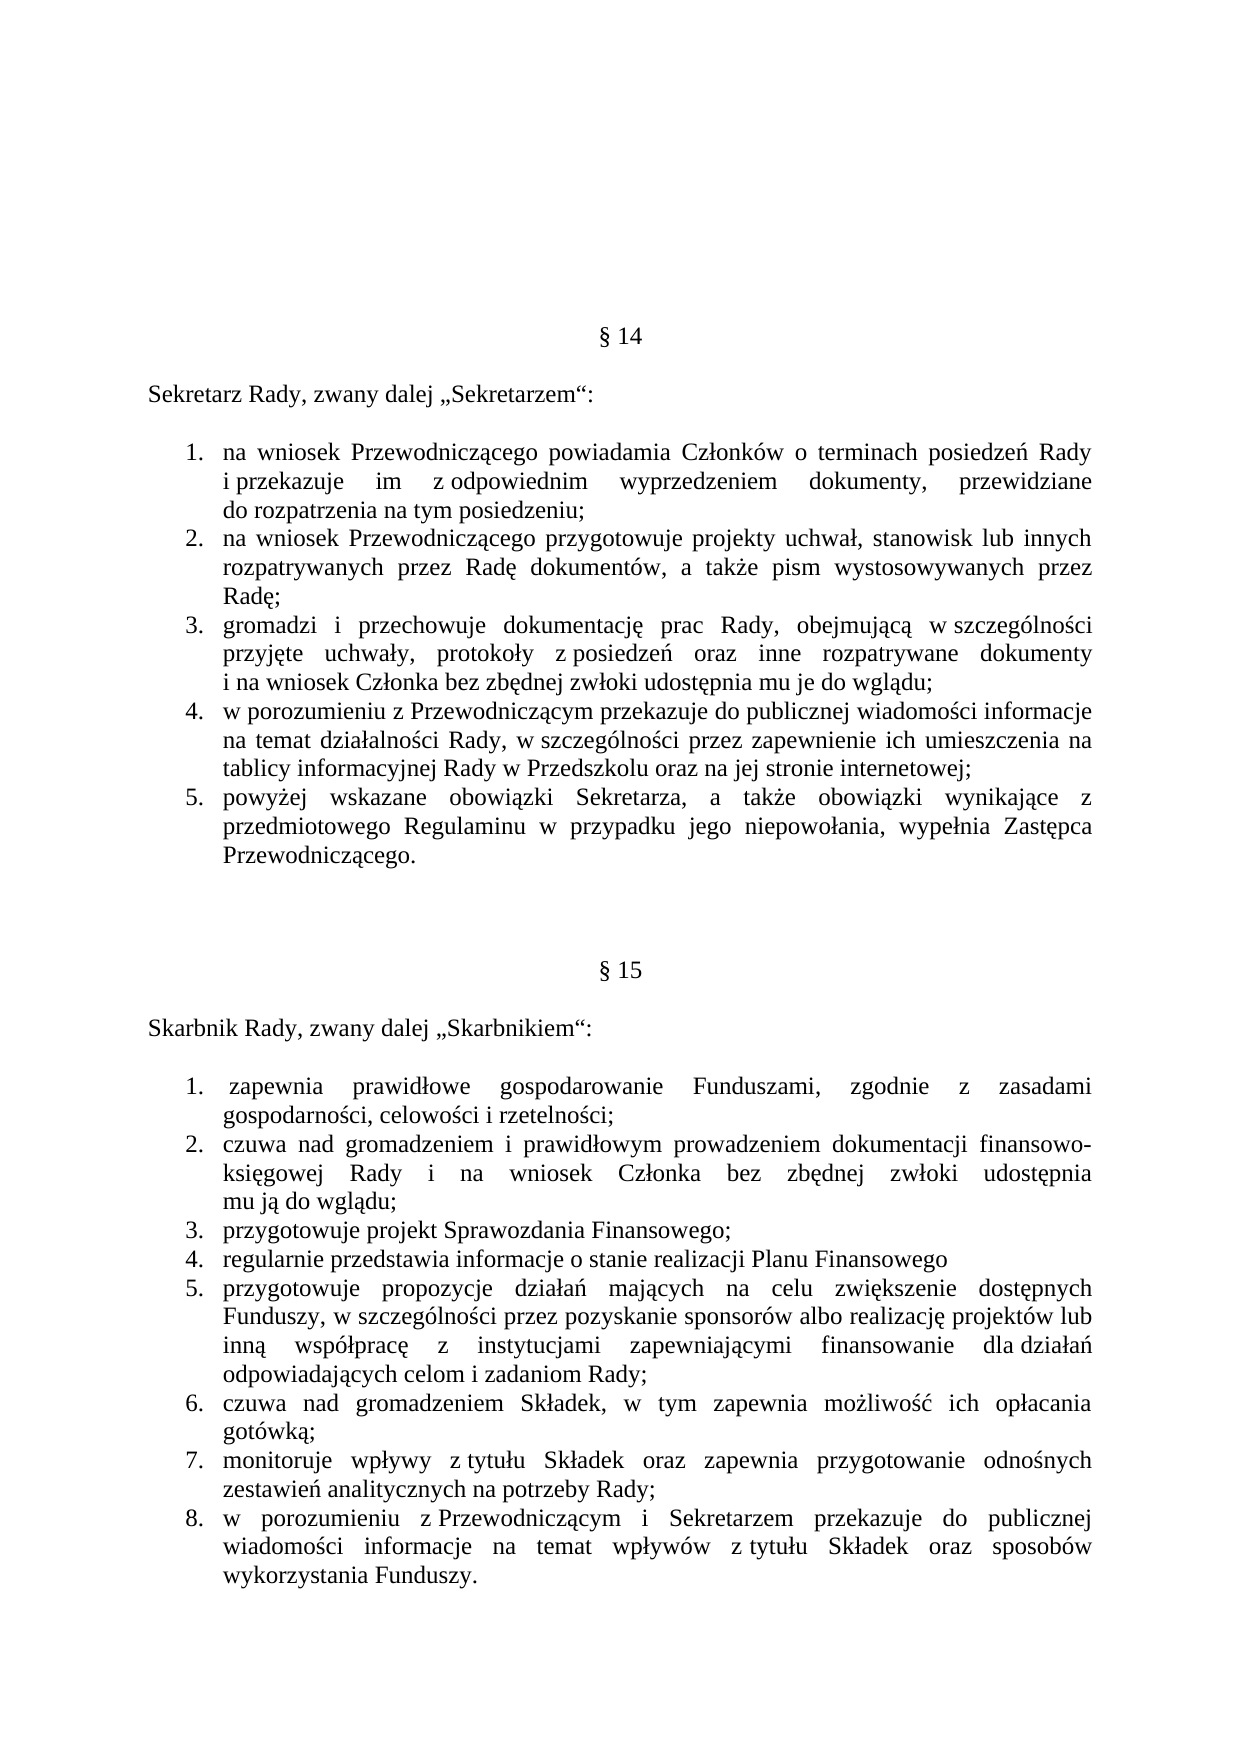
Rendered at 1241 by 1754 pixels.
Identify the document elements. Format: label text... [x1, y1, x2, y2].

list powyżej wskazane obowiązki Sekretarza, a także obowiązki wynikające z przedmiotowego Regulaminu w przypadku jego niepowołania, wypełnia Zastępca Przewodniczącego. [185, 782, 1093, 868]
list w porozumieniu z Przewodniczącym przekazuje do publicznej wiadomości informacje na temat działalności Rady, w szczególności przez zapewnienie ich umieszczenia na tablicy informacyjnej Rady w Przedszkolu oraz na jej stronie internetowej; [185, 696, 1093, 782]
list zapewnia prawidłowe gospodarowanie Funduszami, zgodnie z zasadami gospodarności, celowości i rzetelności; [185, 1071, 1093, 1129]
text Skarbnik Rady, zwany dalej „Skarbnikiem“: [148, 1013, 1093, 1042]
list w porozumieniu z Przewodniczącym i Sekretarzem przekazuje do publicznej wiadomości informacje na temat wpływów z tytułu Składek oraz sposobów wykorzystania Funduszy. [185, 1503, 1093, 1589]
list czuwa nad gromadzeniem Składek, w tym zapewnia możliwość ich opłacania gotówką; [185, 1388, 1093, 1445]
text § 14 [148, 321, 1093, 350]
list przygotowuje projekt Sprawozdania Finansowego; [185, 1215, 1093, 1244]
list przygotowuje propozycje działań mających na celu zwiększenie dostępnych Funduszy, w szczególności przez pozyskanie sponsorów albo realizację projektów lub inną współpracę z instytucjami zapewniającymi finansowanie dla działań odpowiadających celom i zadaniom Rady; [185, 1273, 1093, 1388]
list regularnie przedstawia informacje o stanie realizacji Planu Finansowego [185, 1244, 1093, 1273]
text Sekretarz Rady, zwany dalej „Sekretarzem“: [148, 379, 1093, 408]
text § 15 [148, 956, 1093, 984]
list monitoruje wpływy z tytułu Składek oraz zapewnia przygotowanie odnośnych zestawień analitycznych na potrzeby Rady; [185, 1445, 1093, 1503]
list czuwa nad gromadzeniem i prawidłowym prowadzeniem dokumentacji finansowo-księgowej Rady i na wniosek Członka bez zbędnej zwłoki udostępnia mu ją do wglądu; [185, 1129, 1093, 1215]
list na wniosek Przewodniczącego powiadamia Członków o terminach posiedzeń Rady i przekazuje im z odpowiednim wyprzedzeniem dokumenty, przewidziane do rozpatrzenia na tym posiedzeniu; [185, 437, 1093, 523]
list gromadzi i przechowuje dokumentację prac Rady, obejmującą w szczególności przyjęte uchwały, protokoły z posiedzeń oraz inne rozpatrywane dokumenty i na wniosek Członka bez zbędnej zwłoki udostępnia mu je do wglądu; [185, 610, 1093, 696]
list na wniosek Przewodniczącego przygotowuje projekty uchwał, stanowisk lub innych rozpatrywanych przez Radę dokumentów, a także pism wystosowywanych przez Radę; [185, 523, 1093, 610]
